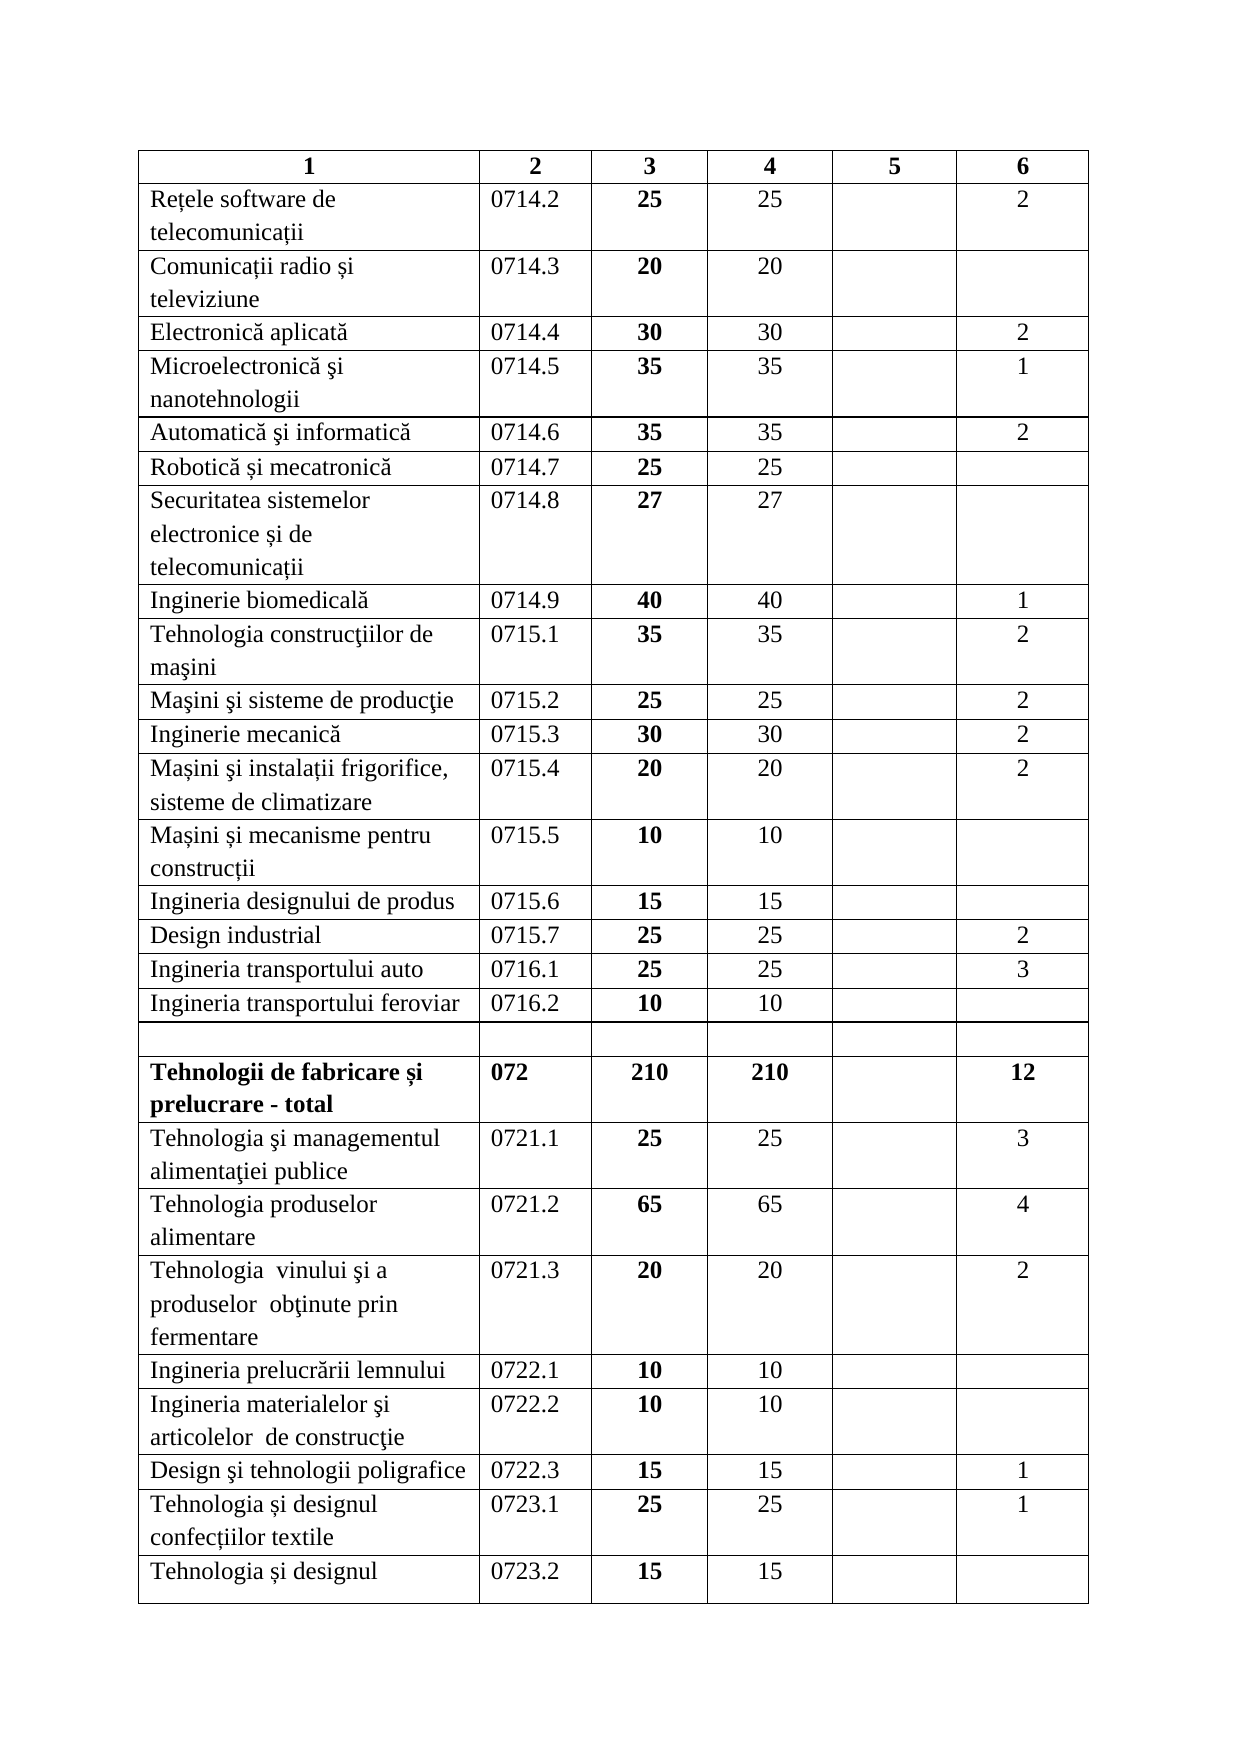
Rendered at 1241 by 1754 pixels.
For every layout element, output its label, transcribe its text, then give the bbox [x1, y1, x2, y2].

table_cell 0721.2 [480, 1189, 591, 1254]
table_header 1 [139, 151, 479, 183]
table_cell 0721.3 [480, 1256, 591, 1354]
table_cell 25 [592, 1123, 707, 1188]
table_cell [957, 486, 1088, 584]
table_cell Inginerie biomedicală [139, 585, 479, 618]
table_cell 0721.1 [480, 1123, 591, 1188]
table_cell 25 [708, 920, 832, 953]
table_cell 20 [592, 251, 707, 316]
table_cell Comunicații radio și televiziune [139, 251, 479, 316]
table_cell [592, 1023, 707, 1056]
table_cell 2 [957, 619, 1088, 684]
table_cell [833, 720, 956, 752]
table_cell 30 [592, 317, 707, 350]
table_cell [833, 317, 956, 350]
table_cell 25 [592, 920, 707, 953]
table_cell 15 [708, 1556, 832, 1603]
table_cell 210 [708, 1057, 832, 1122]
table_cell 25 [592, 452, 707, 484]
table_cell Securitatea sistemelor electronice și de telecomunicații [139, 486, 479, 584]
table_cell 2 [957, 920, 1088, 953]
table_cell 15 [592, 1556, 707, 1603]
table_cell 10 [592, 1389, 707, 1454]
table_cell [833, 1389, 956, 1454]
table_cell Tehnologia și designul confecțiilor textile [139, 1490, 479, 1555]
table_cell 072 [480, 1057, 591, 1122]
table_cell 25 [592, 184, 707, 250]
table_cell Electronică aplicată [139, 317, 479, 350]
table_header 4 [708, 151, 832, 183]
table_cell 0715.5 [480, 820, 591, 885]
table_cell Maşini şi sisteme de producţie [139, 685, 479, 718]
table_cell Microelectronică şi nanotehnologii [139, 351, 479, 416]
table_cell [833, 452, 956, 484]
table_cell 2 [957, 1256, 1088, 1354]
table_header 6 [957, 151, 1088, 183]
table_cell Robotică și mecatronică [139, 452, 479, 484]
table_cell Ingineria transportului auto [139, 954, 479, 987]
table_cell 20 [708, 251, 832, 316]
table_cell [833, 754, 956, 819]
table_cell Ingineria designului de produs [139, 886, 479, 919]
table_cell [833, 1123, 956, 1188]
table_cell 2 [957, 754, 1088, 819]
table_cell [833, 486, 956, 584]
table_cell 0715.1 [480, 619, 591, 684]
table_cell 0714.8 [480, 486, 591, 584]
table_cell [833, 1455, 956, 1488]
table_cell 0716.2 [480, 989, 591, 1021]
table_cell [833, 685, 956, 718]
table_cell 27 [708, 486, 832, 584]
table_cell [139, 1023, 479, 1056]
table_cell [833, 954, 956, 987]
table_cell Tehnologia şi managementul alimentaţiei publice [139, 1123, 479, 1188]
table_cell 25 [592, 954, 707, 987]
table_cell 0715.2 [480, 685, 591, 718]
table_cell 0723.2 [480, 1556, 591, 1603]
table_cell 35 [708, 619, 832, 684]
table_cell 20 [592, 754, 707, 819]
table_cell 35 [708, 418, 832, 451]
table_cell Tehnologii de fabricare și prelucrare - total [139, 1057, 479, 1122]
table_cell 0716.1 [480, 954, 591, 987]
table_cell 0714.4 [480, 317, 591, 350]
table_cell [957, 1355, 1088, 1388]
table_cell Design şi tehnologii poligrafice [139, 1455, 479, 1488]
table_cell 10 [592, 1355, 707, 1388]
table_cell Tehnologia vinului şi a produselor obţinute prin fermentare [139, 1256, 479, 1354]
table_cell Rețele software de telecomunicații [139, 184, 479, 250]
table_cell 35 [592, 619, 707, 684]
table_cell [833, 251, 956, 316]
table_cell 35 [592, 418, 707, 451]
table_header 3 [592, 151, 707, 183]
table_cell 1 [957, 1490, 1088, 1555]
table_cell Automatică şi informatică [139, 418, 479, 451]
table_cell [957, 1023, 1088, 1056]
table_cell [833, 886, 956, 919]
table_header 2 [480, 151, 591, 183]
table_cell [833, 1490, 956, 1555]
table_header 5 [833, 151, 956, 183]
table_cell 2 [957, 685, 1088, 718]
table_cell 0723.1 [480, 1490, 591, 1555]
table_cell [833, 820, 956, 885]
table_cell 25 [592, 1490, 707, 1555]
table_cell 0722.1 [480, 1355, 591, 1388]
table_cell [833, 418, 956, 451]
table_cell 2 [957, 720, 1088, 752]
table_cell 10 [592, 820, 707, 885]
table_cell [957, 886, 1088, 919]
table_cell 1 [957, 351, 1088, 416]
table_cell 30 [708, 720, 832, 752]
table_cell Ingineria materialelor şi articolelor de construcţie [139, 1389, 479, 1454]
table_cell 3 [957, 954, 1088, 987]
table_cell [480, 1023, 591, 1056]
table_cell 27 [592, 486, 707, 584]
table_cell 65 [592, 1189, 707, 1254]
table_cell [957, 989, 1088, 1021]
table_cell Inginerie mecanică [139, 720, 479, 752]
table_cell [833, 920, 956, 953]
table_cell 0722.2 [480, 1389, 591, 1454]
table_cell 25 [592, 685, 707, 718]
table_cell 20 [592, 1256, 707, 1354]
table_cell [957, 820, 1088, 885]
table_cell 10 [708, 1355, 832, 1388]
table_cell 25 [708, 1490, 832, 1555]
table_cell [833, 619, 956, 684]
table_cell [957, 1389, 1088, 1454]
table_cell 10 [592, 989, 707, 1021]
table_cell 35 [708, 351, 832, 416]
table_cell 15 [708, 1455, 832, 1488]
table_cell 40 [708, 585, 832, 618]
table_cell 0715.3 [480, 720, 591, 752]
table_cell Tehnologia construcţiilor de maşini [139, 619, 479, 684]
table_cell Ingineria transportului feroviar [139, 989, 479, 1021]
table_cell 40 [592, 585, 707, 618]
table_cell 210 [592, 1057, 707, 1122]
table_cell 4 [957, 1189, 1088, 1254]
table_cell 3 [957, 1123, 1088, 1188]
table_cell 30 [708, 317, 832, 350]
table_cell Mașini şi instalații frigorifice, sisteme de climatizare [139, 754, 479, 819]
table_cell [833, 1355, 956, 1388]
table_cell 15 [708, 886, 832, 919]
table_cell 20 [708, 754, 832, 819]
table_cell 30 [592, 720, 707, 752]
table_cell [708, 1023, 832, 1056]
table_cell Ingineria prelucrării lemnului [139, 1355, 479, 1388]
table_cell 65 [708, 1189, 832, 1254]
table_cell 0715.7 [480, 920, 591, 953]
table_cell 2 [957, 418, 1088, 451]
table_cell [139, 1556, 479, 1603]
table_cell [833, 585, 956, 618]
table_cell [957, 452, 1088, 484]
table_cell Tehnologia produselor alimentare [139, 1189, 479, 1254]
table_cell 25 [708, 452, 832, 484]
table_cell 0722.3 [480, 1455, 591, 1488]
table_cell 1 [957, 585, 1088, 618]
table_cell [833, 184, 956, 250]
table_cell 15 [592, 886, 707, 919]
table_cell [833, 989, 956, 1021]
table_cell [833, 1256, 956, 1354]
table_cell 0714.6 [480, 418, 591, 451]
table_cell 10 [708, 1389, 832, 1454]
table_cell [957, 251, 1088, 316]
table_cell 12 [957, 1057, 1088, 1122]
table_cell 15 [592, 1455, 707, 1488]
table_cell [833, 351, 956, 416]
table_cell 0715.4 [480, 754, 591, 819]
table_cell 0715.6 [480, 886, 591, 919]
table_cell 25 [708, 954, 832, 987]
table_cell 0714.2 [480, 184, 591, 250]
table_cell 35 [592, 351, 707, 416]
table_cell 0714.7 [480, 452, 591, 484]
table_cell 0714.9 [480, 585, 591, 618]
table_cell 10 [708, 820, 832, 885]
table_cell [833, 1023, 956, 1056]
table_cell Design industrial [139, 920, 479, 953]
table_cell [957, 1556, 1088, 1603]
table_cell 25 [708, 1123, 832, 1188]
table_cell 2 [957, 184, 1088, 250]
table_cell [833, 1556, 956, 1603]
table_cell 25 [708, 685, 832, 718]
table_cell 10 [708, 989, 832, 1021]
table_cell 25 [708, 184, 832, 250]
table_cell 1 [957, 1455, 1088, 1488]
table_cell 20 [708, 1256, 832, 1354]
table_cell 0714.3 [480, 251, 591, 316]
table_cell Mașini și mecanisme pentru construcții [139, 820, 479, 885]
table_cell 0714.5 [480, 351, 591, 416]
table_cell 2 [957, 317, 1088, 350]
table_cell [833, 1189, 956, 1254]
table_cell [833, 1057, 956, 1122]
